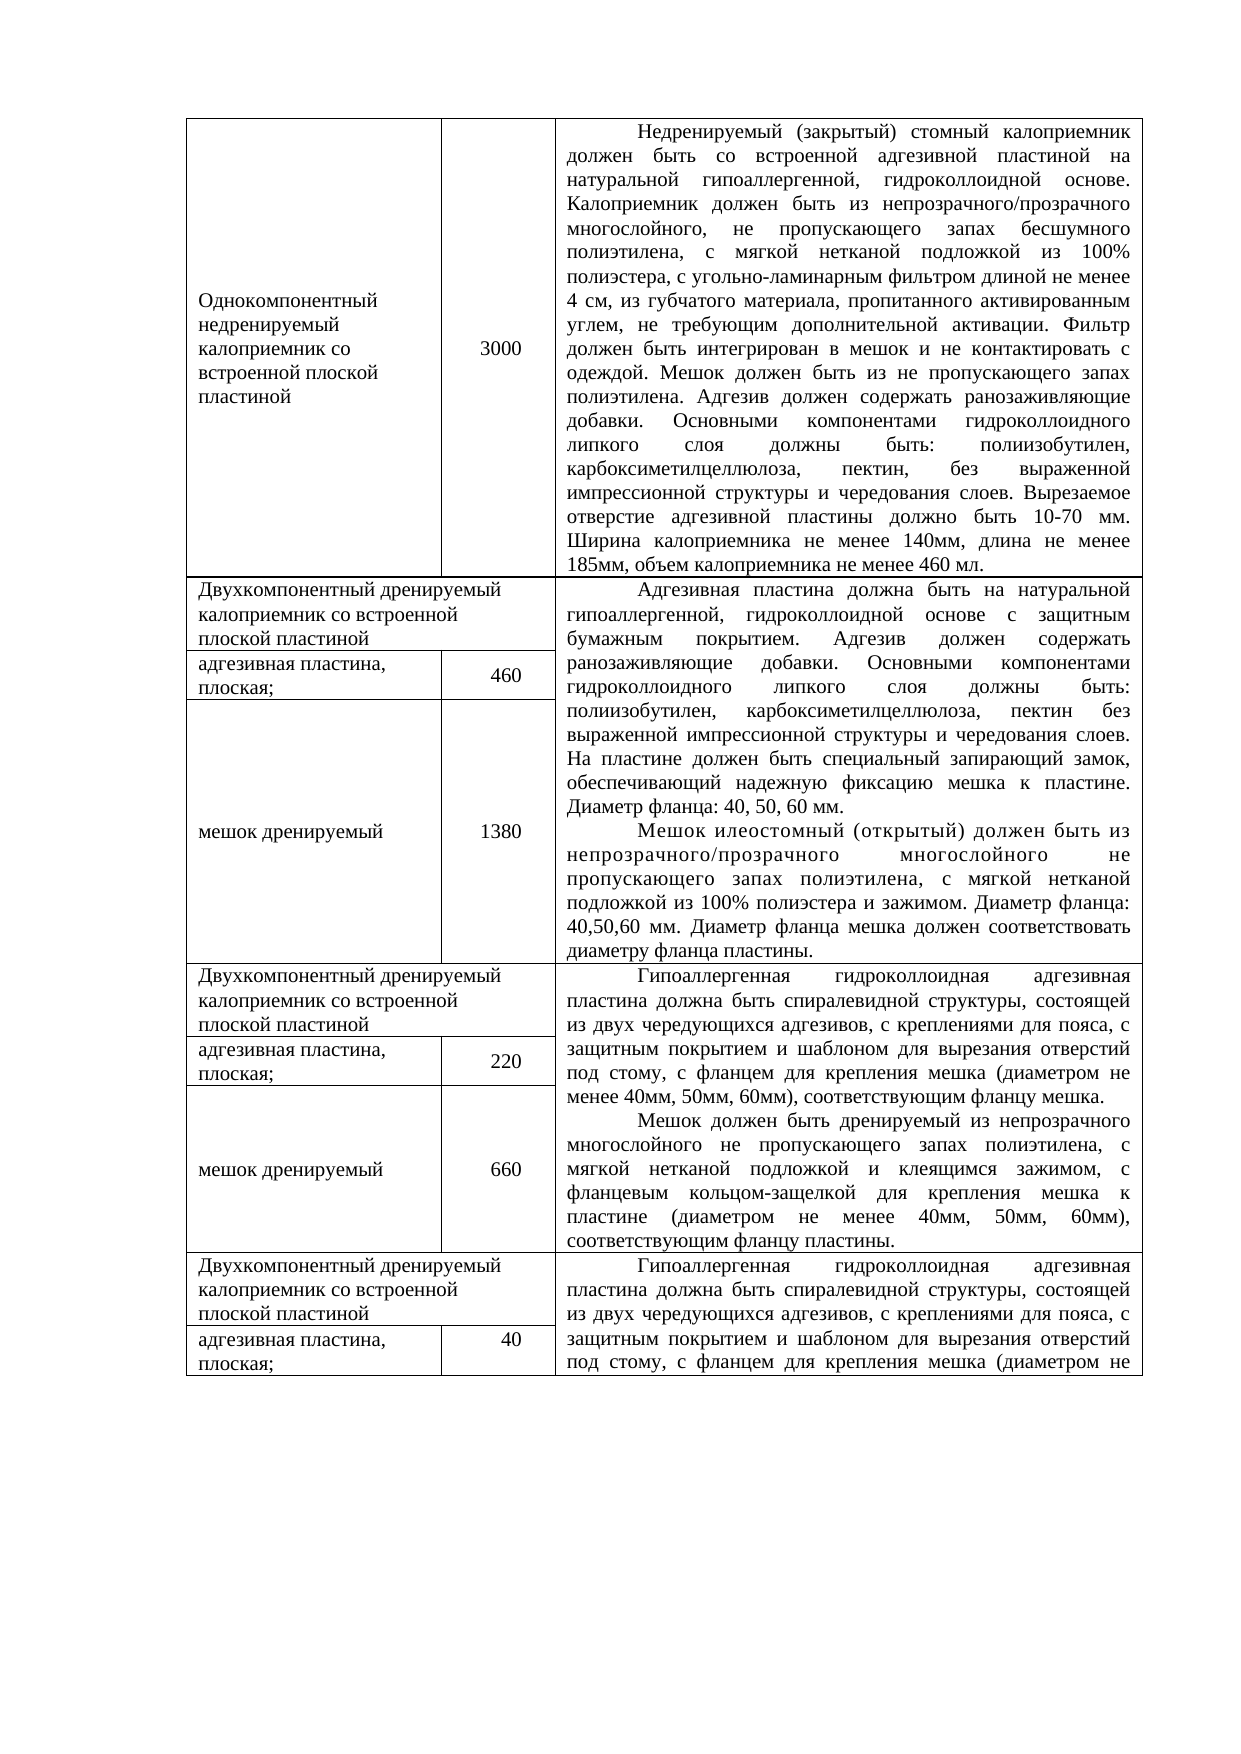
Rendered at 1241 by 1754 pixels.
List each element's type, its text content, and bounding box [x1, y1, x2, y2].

table_cell Адгезивная пластина должна быть на натуральной гипоаллергенной, гидроколлоидной основе с защитным бумажным покрытием. Адгезив должен содержать ранозаживляющие добавки. Основными компонентами гидроколлоидного липкого слоя должны быть: полиизобутилен, карбоксиметилцеллюлоза, пектин без выраженной импрессионной структуры и чередования слоев. На пластине должен быть специальный запирающий замок, обеспечивающий надежную фиксацию мешка к пластине. Диаметр фланца: 40, 50, . Мешок илеостомный (открытый) должен быть из непрозрачного/прозрачного многослойного не пропускающего запах полиэтилена, с мягкой нетканой подложкой из 100% полиэстера и зажимом. Диаметр фланца: 40,50,60 мм. Диаметр фланца мешка должен соответствовать диаметру фланца пластины. [556, 578, 1142, 962]
table_cell 460 [442, 651, 555, 699]
table_cell 40 [442, 1326, 555, 1374]
table_cell адгезивная пластина, плоская; [187, 651, 441, 699]
table_cell Двухкомпонентный дренируемый калоприемник со встроенной плоской пластиной [187, 964, 555, 1036]
table_cell мешок дренируемый [187, 1086, 441, 1252]
table_cell Гипоаллергенная гидроколлоидная адгезивная пластина должна быть спиралевидной структуры, состоящей из двух чередующихся адгезивов, с креплениями для пояса, с защитным покрытием и шаблоном для вырезания отверстий под стому, с фланцем для крепления мешка (диаметром не менее 40мм, 50мм, 60мм), соответствующим фланцу мешка. Мешок из многослойного непрозрачного полиэтилена, повторяющий анатомическую форму тела. Двухсторонняя подложка из нетканого мягкого материала не вызывает дискомфорта от прикосновения к поверхности кожи. Стомный мешок, оснащенный угольным фильтром, не пропускает запахов, обеспечивает комфортное ношение. Материал, из которого выполнен мешок, обладает антистатическими, водоотталкивающими свойствами. Специальная застежка с липучкой, расположенная на конце мешка, предназначена для дренирования его содержимого. [556, 1253, 1142, 1374]
table_cell 3000 [442, 119, 555, 576]
table_cell мешок дренируемый [187, 700, 441, 962]
table_cell адгезивная пластина, плоская; [187, 1326, 441, 1374]
table_cell 220 [442, 1037, 555, 1085]
table_cell Однокомпонентный недренируемый калоприемник со встроенной плоской пластиной [187, 119, 441, 576]
table_cell адгезивная пластина, плоская; [187, 1037, 441, 1085]
table_cell 1380 [442, 700, 555, 962]
table_cell Двухкомпонентный дренируемый калоприемник со встроенной плоской пластиной [187, 578, 555, 649]
table_cell 660 [442, 1086, 555, 1252]
table_cell Гипоаллергенная гидроколлоидная адгезивная пластина должна быть спиралевидной структуры, состоящей из двух чередующихся адгезивов, с креплениями для пояса, с защитным покрытием и шаблоном для вырезания отверстий под стому, с фланцем для крепления мешка (диаметром не менее 40мм, 50мм, 60мм), соответствующим фланцу мешка. Мешок должен быть дренируемый из непрозрачного многослойного не пропускающего запах полиэтилена, с мягкой нетканой подложкой и клеящимся зажимом, с фланцевым кольцом-защелкой для крепления мешка к пластине (диаметром не менее 40мм, 50мм, 60мм), соответствующим фланцу пластины. [556, 964, 1142, 1252]
table_cell Недренируемый (закрытый) стомный калоприемник должен быть со встроенной адгезивной пластиной на натуральной гипоаллергенной, гидроколлоидной основе. Калоприемник должен быть из непрозрачного/прозрачного многослойного, не пропускающего запах бесшумного полиэтилена, с мягкой нетканой подложкой из 100% полиэстера, с угольно-ламинарным фильтром длиной не менее , из губчатого материала, пропитанного активированным углем, не требующим дополнительной активации. Фильтр должен быть интегрирован в мешок и не контактировать с одеждой. Мешок должен быть из не пропускающего запах полиэтилена. Адгезив должен содержать ранозаживляющие добавки. Основными компонентами гидроколлоидного липкого слоя должны быть: полиизобутилен, карбоксиметилцеллюлоза, пектин, без выраженной импрессионной структуры и чередования слоев. Вырезаемое отверстие адгезивной пластины должно быть 10-. Ширина калоприемника не менее 140мм, длина не менее 185мм, объем калоприемника не менее 460 мл. [556, 119, 1142, 576]
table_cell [187, 1253, 555, 1325]
